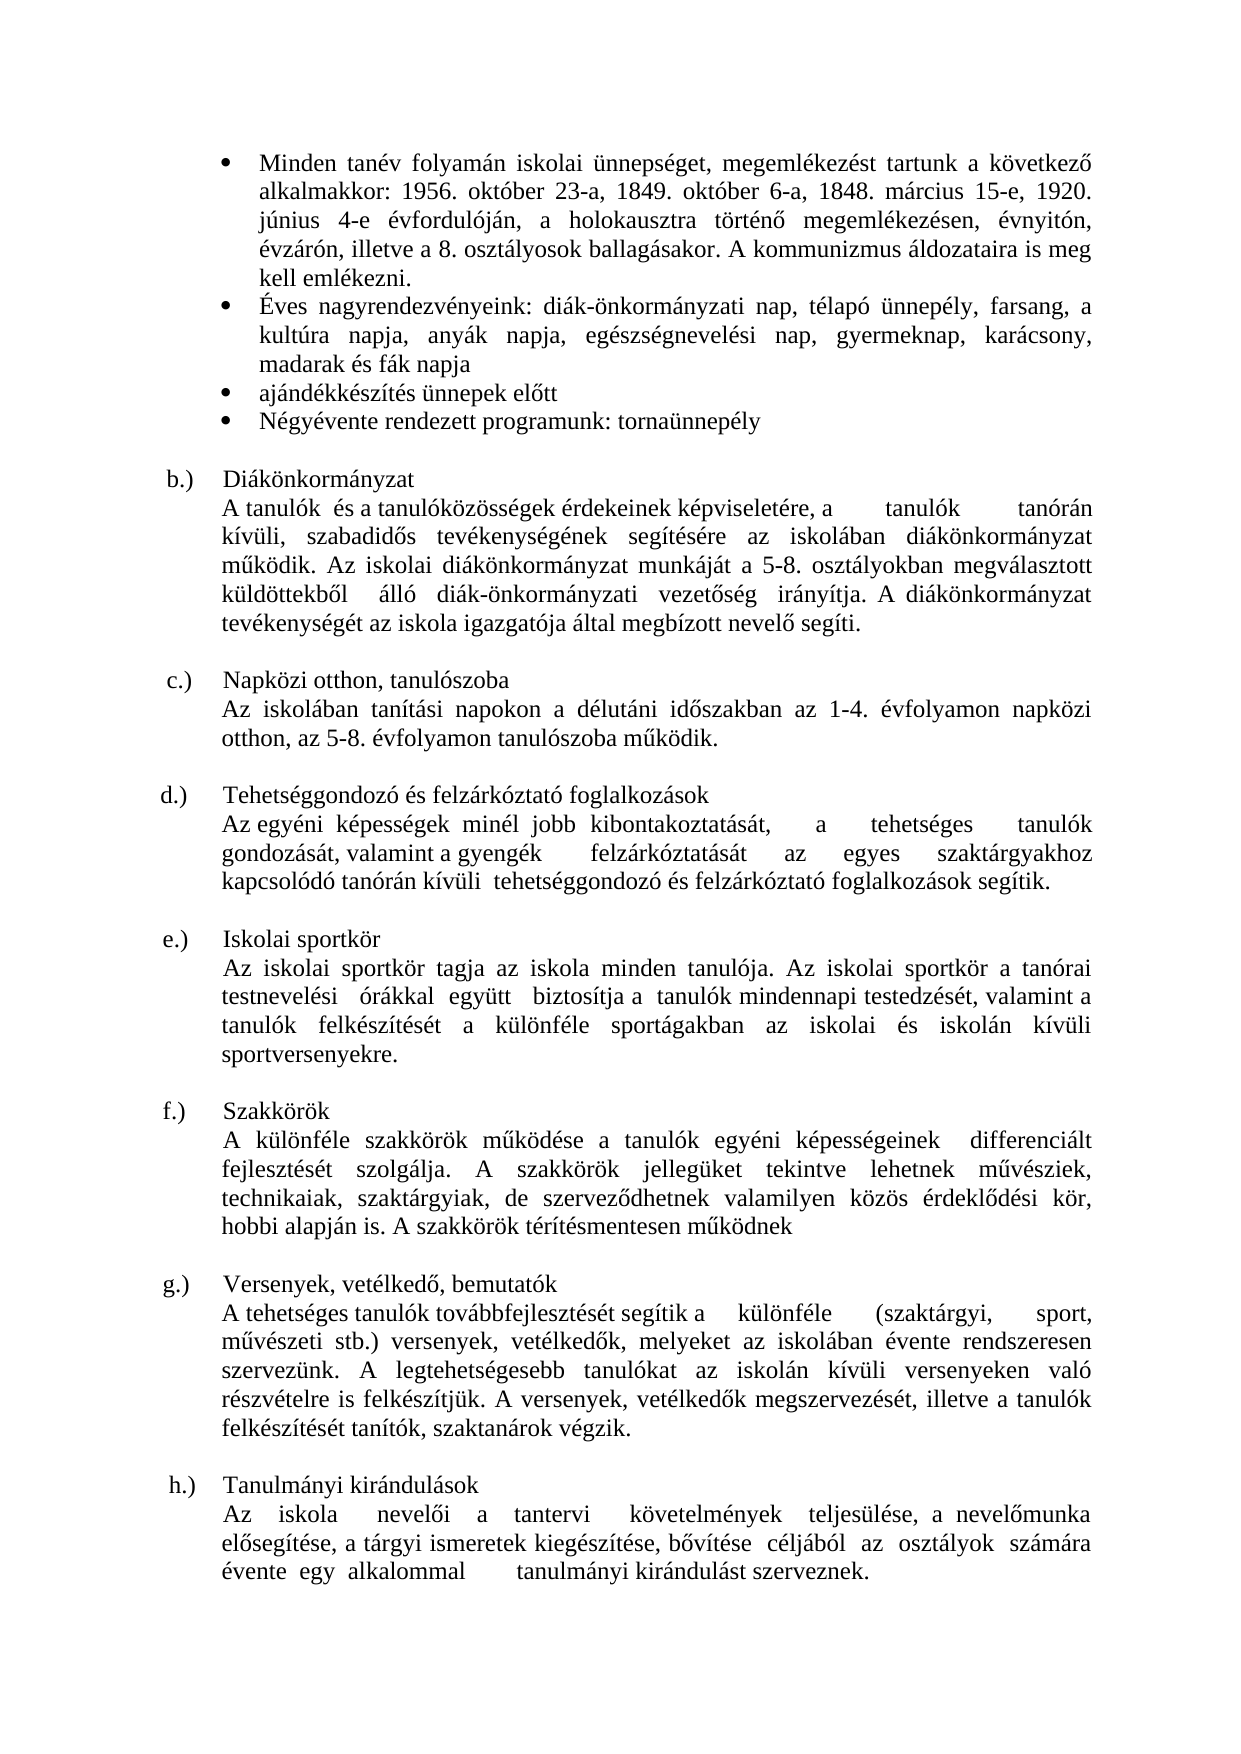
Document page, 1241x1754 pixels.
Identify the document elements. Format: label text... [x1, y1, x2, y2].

text A tehetséges tanulók továbbfejlesztését segítik a különféle (szaktárgyi, sport, művészeti stb.) versenyek, vetélkedők, melyeket az iskolában évente rendszeresen szervezünk. A legtehetségesebb tanulókat az iskolán kívüli versenyeken való részvételre is felkészítjük. A versenyek, vetélkedők megszervezését, illetve a tanulók felkészítését tanítók, szaktanárok végzik. [148, 1298, 1093, 1441]
text Az iskola nevelői a tantervi követelmények teljesülése, a nevelőmunka elősegítése, a tárgyi ismeretek kiegészítése, bővítése céljából az osztályok számára évente egy alkalommal tanulmányi kirándulást szerveznek. [221, 1499, 1093, 1585]
text e.) Iskolai sportkör [148, 924, 1093, 953]
text f.) Szakkörök [162, 1096, 1093, 1125]
list Éves nagyrendezvényeink: diák-önkormányzati nap, télapó ünnepély, farsang, a kultúra napja, anyák napja, egészségnevelési nap, gyermeknap, karácsony, madarak és fák napja [221, 291, 1093, 378]
text Az egyéni képességek minél jobb kibontakoztatását, a tehetséges tanulók gondozását, valamint a gyengék felzárkóztatását az egyes szaktárgyakhoz kapcsolódó tanórán kívüli tehetséggondozó és felzárkóztató foglalkozások segítik. [148, 809, 1093, 895]
text d.) Tehetséggondozó és felzárkóztató foglalkozások [148, 780, 1093, 809]
list ajándékkészítés ünnepek előtt [221, 378, 1093, 406]
text A különféle szakkörök működése a tanulók egyéni képességeinek differenciált fejlesztését szolgálja. A szakkörök jellegüket tekintve lehetnek művésziek, technikaiak, szaktárgyiak, de szerveződhetnek valamilyen közös érdeklődési kör, hobbi alapján is. A szakkörök térítésmentesen működnek [221, 1125, 1093, 1240]
text Az iskolában tanítási napokon a délutáni időszakban az 1-4. évfolyamon napközi otthon, az 5-8. évfolyamon tanulószoba működik. [221, 694, 1093, 751]
text h.) Tanulmányi kirándulások [148, 1470, 1093, 1499]
text Az iskolai sportkör tagja az iskola minden tanulója. Az iskolai sportkör a tanórai testnevelési órákkal együtt biztosítja a tanulók mindennapi testedzését, valamint a tanulók felkészítését a különféle sportágakban az iskolai és iskolán kívüli sportversenyekre. [221, 953, 1093, 1068]
list Minden tanév folyamán iskolai ünnepséget, megemlékezést tartunk a következő alkalmakkor: 1956. október 23-a, 1849. október 6-a, 1848. március 15-e, 1920. június 4-e évfordulóján, a holokausztra történő megemlékezésen, évnyitón, évzárón, illetve a 8. osztályosok ballagásakor. A kommunizmus áldozataira is meg kell emlékezni. [221, 148, 1093, 291]
list Négyévente rendezett programunk: tornaünnepély [221, 406, 1093, 435]
text g.) Versenyek, vetélkedő, bemutatók [162, 1269, 1093, 1298]
text A tanulók és a tanulóközösségek érdekeinek képviseletére, a tanulók tanórán kívüli, szabadidős tevékenységének segítésére az iskolában diákönkormányzat működik. Az iskolai diákönkormányzat munkáját a 5-8. osztályokban megválasztott küldöttekből álló diák-önkormányzati vezetőség irányítja. A diákönkormányzat tevékenységét az iskola igazgatója által megbízott nevelő segíti. [148, 493, 1093, 636]
text c.) Napközi otthon, tanulószoba [148, 665, 1093, 694]
text b.) Diákönkormányzat [148, 464, 1093, 493]
